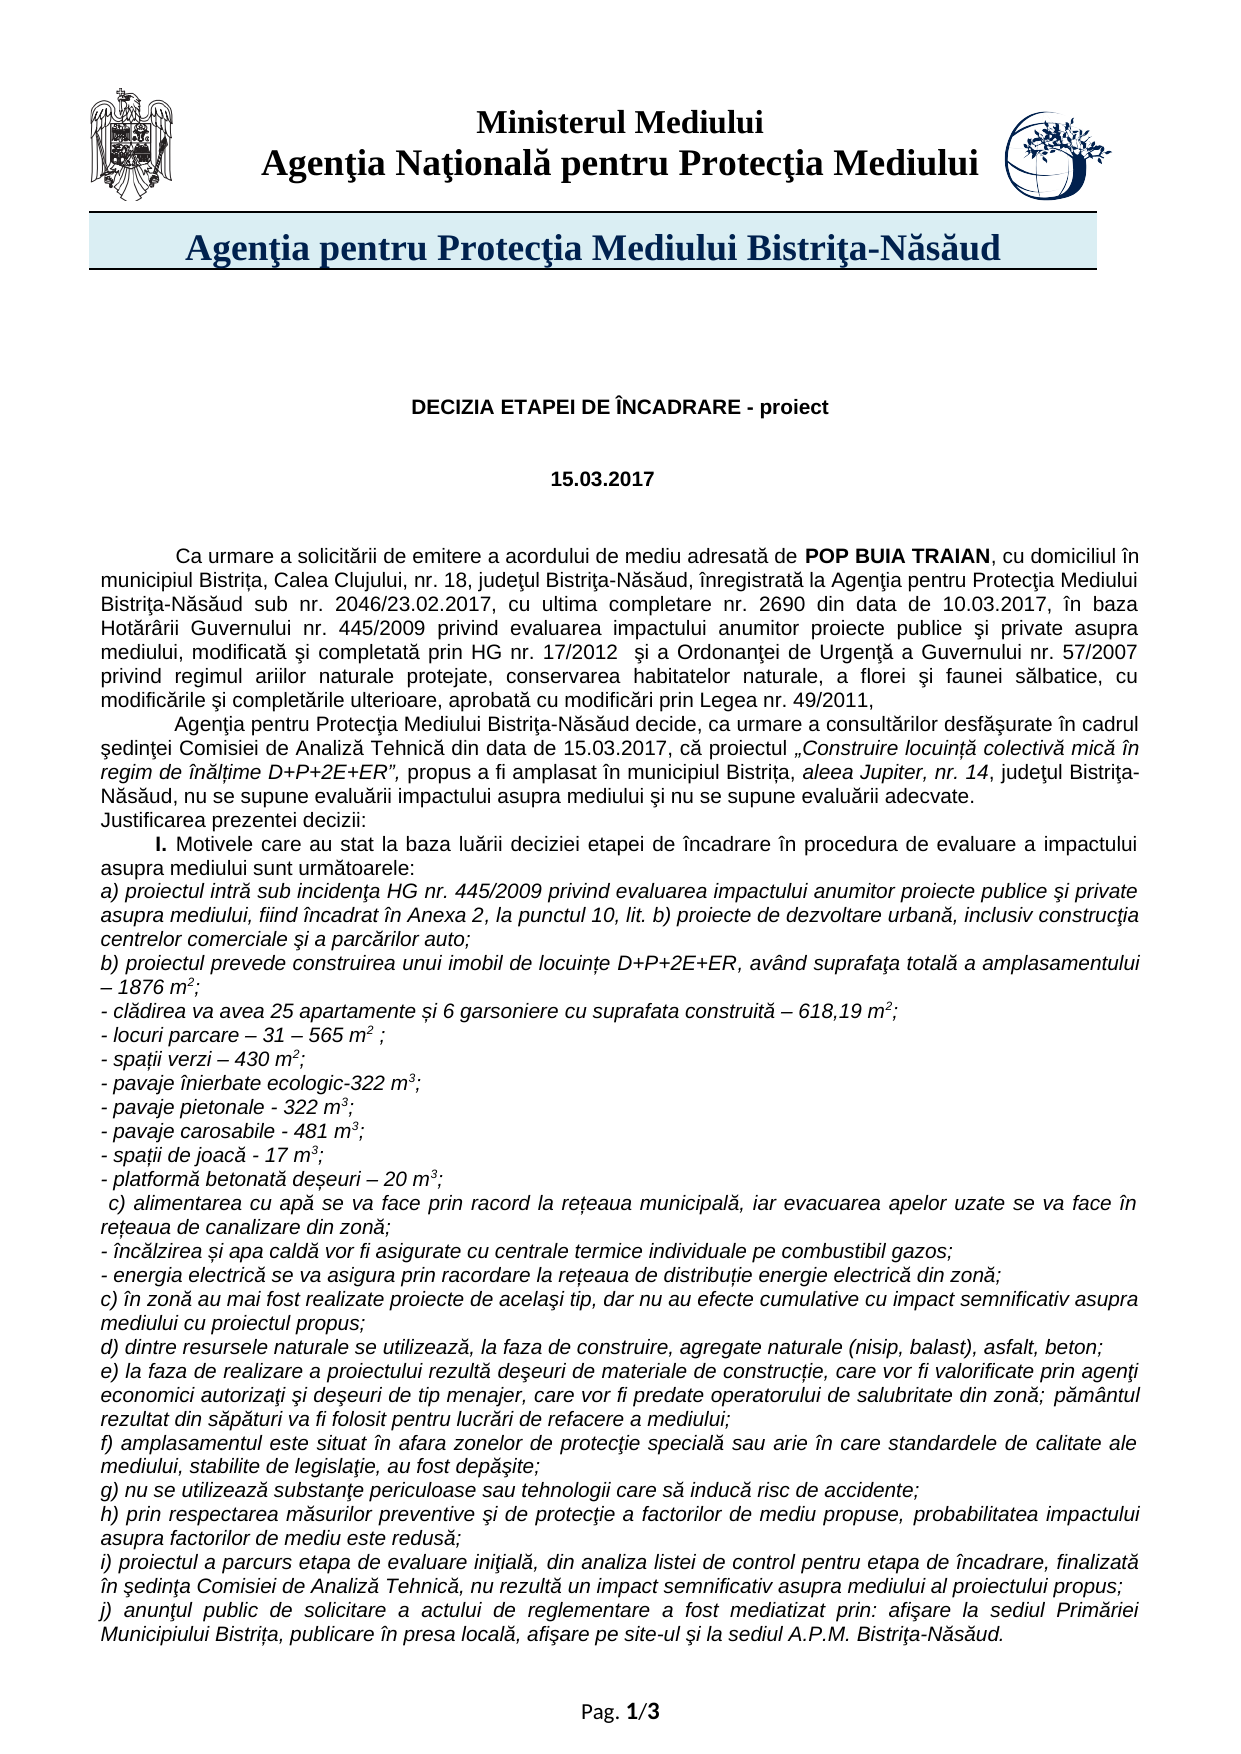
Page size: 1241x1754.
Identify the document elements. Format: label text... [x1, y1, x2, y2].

text - pavaje înierbate ecologic-322 m3; [100, 1071, 1140, 1095]
text - clădirea va avea 25 apartamente și 6 garsoniere cu suprafata construită – 618,19 m2; [100, 999, 1140, 1023]
text Justificarea prezentei decizii: [100, 807, 1140, 831]
text Ministerul Mediului [100, 74, 1140, 140]
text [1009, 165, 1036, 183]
text j) anunţul public de solicitare a actului de reglementare a fost mediatizat prin: afişare la sediul Primăriei Municipiului Bistrița, publicare în presa locală, afişare pe site-ul şi la sediul A.P.M. Bistriţa-Năsăud. [100, 1598, 1140, 1646]
text c) în zonă au mai fost realizate proiecte de acelaşi tip, dar nu au efecte cumulative cu impact semnificativ asupra mediului cu proiectul propus; [100, 1287, 1140, 1334]
text i) proiectul a parcurs etapa de evaluare iniţială, din analiza listei de control pentru etapa de încadrare, finalizată în şedinţa Comisiei de Analiză Tehnică, nu rezultă un impact semnificativ asupra mediului al proiectului propus; [100, 1550, 1140, 1598]
text d) dintre resursele naturale se utilizează, la faza de construire, agregate naturale (nisip, balast), asfalt, beton; [100, 1334, 1140, 1358]
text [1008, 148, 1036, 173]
text Ca urmare a solicitării de emitere a acordului de mediu adresată de POP BUIA TRAIAN, cu domiciliul în municipiul Bistrița, Calea Clujului, nr. 18, judeţul Bistriţa-Năsăud, înregistrată la Agenţia pentru Protecţia Mediului Bistriţa-Năsăud sub nr. 2046/23.02.2017, cu ultima completare nr. 2690 din data de 10.03.2017, în baza Hotărârii Guvernului nr. 445/2009 privind evaluarea impactului anumitor proiecte publice şi private asupra mediului, modificată şi completată prin HG nr. 17/2012 şi a Ordonanţei de Urgenţă a Guvernului nr. 57/2007 privind regimul ariilor naturale protejate, conservarea habitatelor naturale, a florei şi faunei sălbatice, cu modificările şi completările ulterioare, aprobată cu modificări prin Legea nr. 49/2011, [100, 544, 1140, 712]
text - platformă betonată deșeuri – 20 m3; [100, 1167, 1140, 1191]
table_header Agenţia pentru Protecţia Mediului Bistriţa-Năsăud [89, 213, 1097, 268]
text e) la faza de realizare a proiectului rezultă deşeuri de materiale de construcție, care vor fi valorificate prin agenţi economici autorizaţi şi deşeuri de tip menajer, care vor fi predate operatorului de salubritate din zonă; pământul rezultat din săpături va fi folosit pentru lucrări de refacere a mediului; [100, 1358, 1140, 1430]
text a) proiectul intră sub incidenţa HG nr. 445/2009 privind evaluarea impactului anumitor proiecte publice şi private asupra mediului, fiind încadrat în Anexa 2, la punctul 10, lit. b) proiecte de dezvoltare urbană, inclusiv construcţia centrelor comerciale şi a parcărilor auto; [100, 879, 1140, 951]
text - încălzirea și apa caldă vor fi asigurate cu centrale termice individuale pe combustibil gazos; [100, 1239, 1140, 1263]
text Agenţia Naţională pentru Protecţia Mediului [158, 140, 1010, 183]
text - spații verzi – 430 m2; [100, 1047, 1140, 1071]
text I. Motivele care au stat la baza luării deciziei etapei de încadrare în procedura de evaluare a impactului asupra mediului sunt următoarele: [100, 831, 1140, 879]
text h) prin respectarea măsurilor preventive şi de protecţie a factorilor de mediu propuse, probabilitatea impactului asupra factorilor de mediu este redusă; [100, 1502, 1140, 1550]
text - pavaje carosabile - 481 m3; [100, 1119, 1140, 1143]
text f) amplasamentul este situat în afara zonelor de protecţie specială sau arie în care standardele de calitate ale mediului, stabilite de legislaţie, au fost depăşite; [100, 1430, 1140, 1478]
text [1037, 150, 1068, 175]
text - locuri parcare – 31 – 565 m2 ; [100, 1023, 1140, 1047]
text 15.03.2017 [475, 467, 1140, 491]
text DECIZIA ETAPEI DE ÎNCADRARE - proiect [100, 395, 1140, 419]
text Agenţia pentru Protecţia Mediului Bistriţa-Năsăud decide, ca urmare a consultărilor desfăşurate în cadrul şedinţei Comisiei de Analiză Tehnică din data de 15.03.2017, că proiectul „Construire locuință colectivă mică în regim de înălțime D+P+2E+ER”, propus a fi amplasat în municipiul Bistrița, aleea Jupiter, nr. 14, judeţul Bistriţa-Năsăud, nu se supune evaluării impactului asupra mediului şi nu se supune evaluării adecvate. [100, 712, 1140, 807]
text g) nu se utilizează substanţe periculoase sau tehnologii care să inducă risc de accidente; [100, 1478, 1140, 1502]
text - pavaje pietonale - 322 m3; [100, 1095, 1140, 1119]
text - energia electrică se va asigura prin racordare la rețeaua de distribuție energie electrică din zonă; [100, 1263, 1140, 1287]
text b) proiectul prevede construirea unui imobil de locuințe D+P+2E+ER, având suprafaţa totală a amplasamentului – 1876 m2; [100, 951, 1140, 999]
text c) alimentarea cu apă se va face prin racord la rețeaua municipală, iar evacuarea apelor uzate se va face în rețeaua de canalizare din zonă; [100, 1191, 1140, 1239]
text - spații de joacă - 17 m3; [100, 1143, 1140, 1167]
